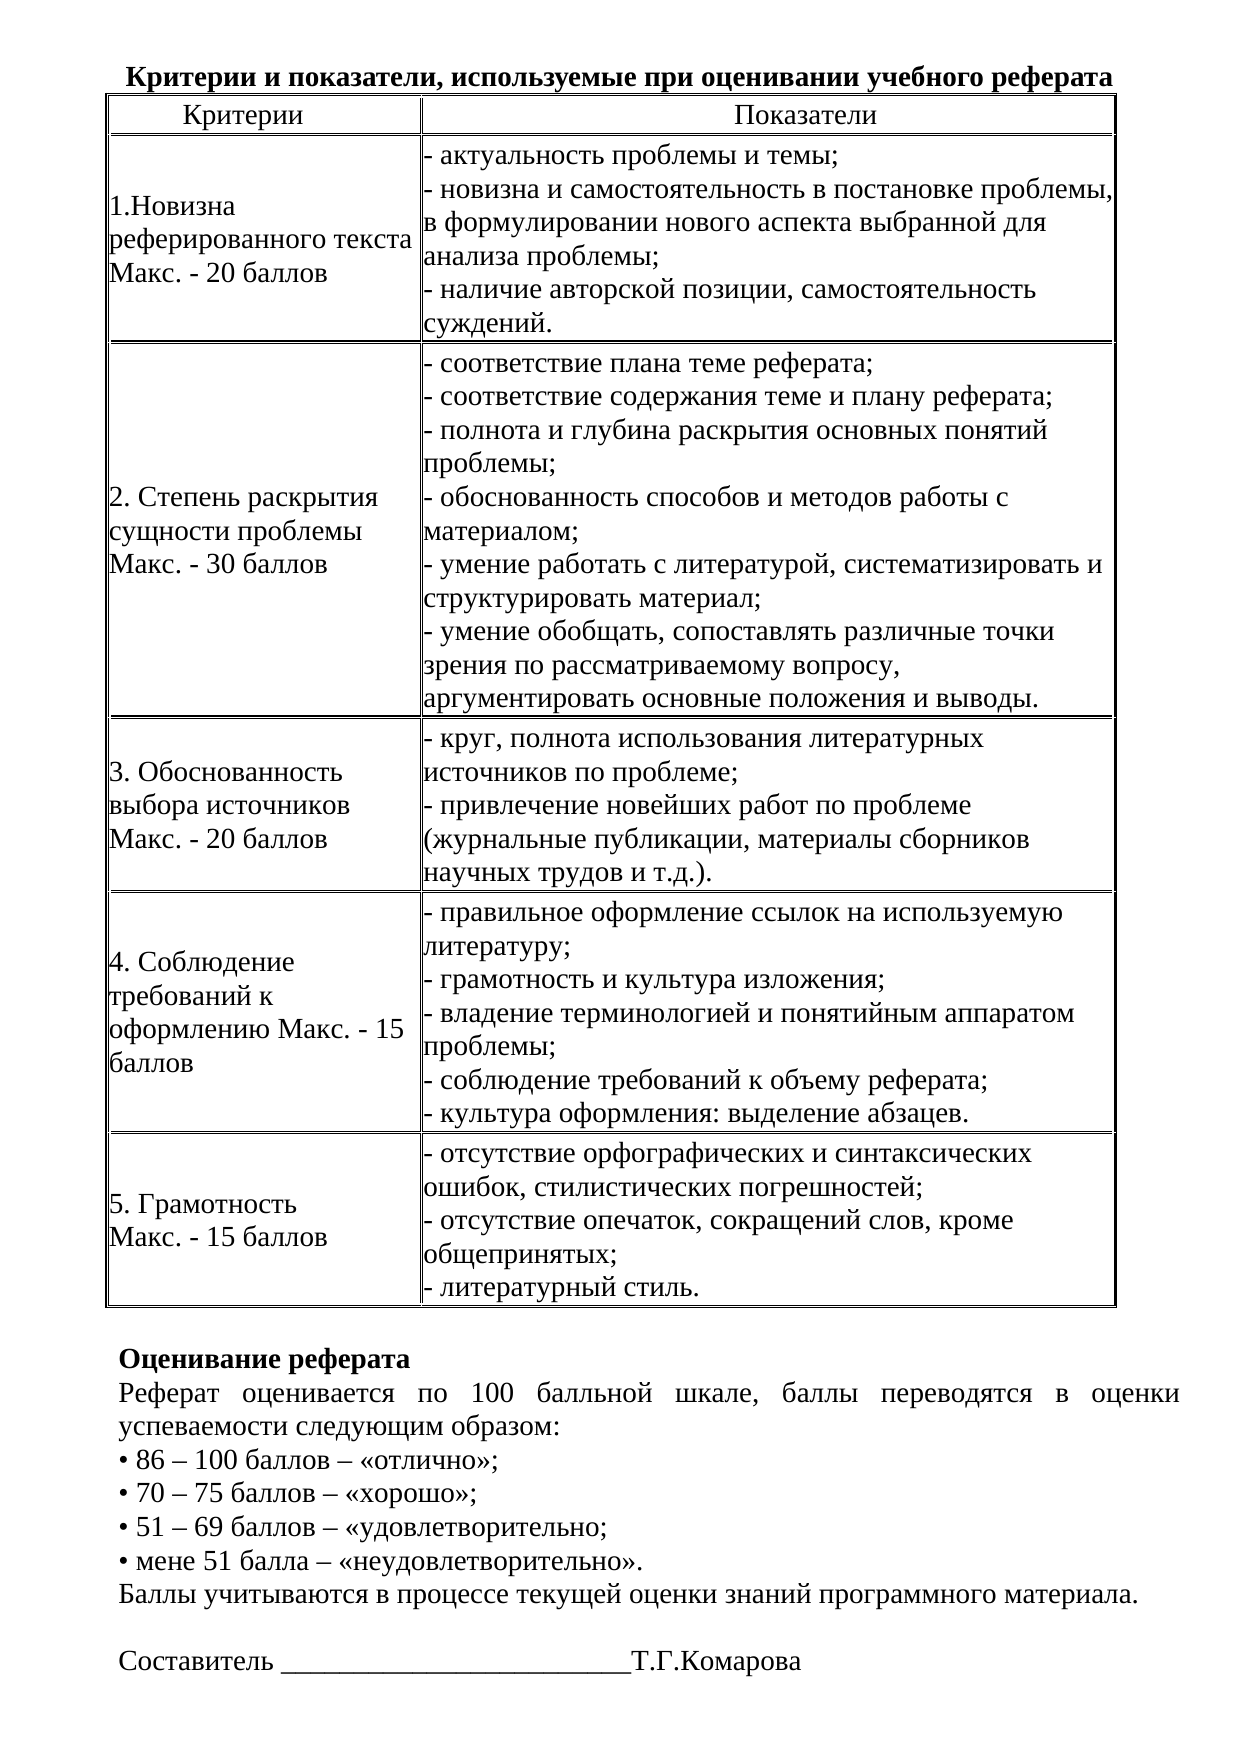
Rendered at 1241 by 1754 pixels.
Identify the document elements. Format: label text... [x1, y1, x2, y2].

text Составитель ________________________Т.Г.Комарова [118, 1643, 1181, 1677]
table_cell 1.Новизна реферированного текста Макс. - 20 баллов [109, 133, 420, 340]
table_header Показатели [422, 96, 1114, 132]
table_cell - правильное оформление ссылок на используемую литературу; - грамотность и культура изложения; - владение терминологией и понятийным аппаратом проблемы; - соблюдение требований к объему реферата; - культура оформления: выделение абзацев. [423, 890, 1115, 1131]
table_cell - отсутствие орфографических и синтаксических ошибок, стилистических погрешностей; - отсутствие опечаток, сокращений слов, кроме общепринятых; - литературный стиль. [422, 1131, 1116, 1305]
table_cell 4. Соблюдение требований к оформлению Макс. - 15 баллов [109, 890, 420, 1131]
table_cell 2. Степень раскрытия сущности проблемы Макс. - 30 баллов [109, 340, 420, 715]
list • 86 – 100 баллов – «отлично»; [118, 1442, 1181, 1476]
text Оценивание реферата [118, 1341, 1181, 1375]
table_cell - круг, полнота использования литературных источников по проблеме; - привлечение новейших работ по проблеме (журнальные публикации, материалы сборников научных трудов и т.д.). [423, 715, 1115, 889]
list Критерии и показатели, используемые при оценивании учебного реферата [118, 59, 1181, 93]
table_cell 5. Грамотность Макс. - 15 баллов [107, 1131, 422, 1305]
table_header Критерии [109, 96, 422, 132]
table_cell - соответствие плана теме реферата; - соответствие содержания теме и плану реферата; - полнота и глубина раскрытия основных понятий проблемы; - обоснованность способов и методов работы с материалом; - умение работать с литературой, систематизировать и структурировать материал; - умение обобщать, сопоставлять различные точки зрения по рассматриваемому вопросу, аргументировать основные положения и выводы. [423, 340, 1115, 715]
list • мене 51 балла – «неудовлетворительно». [118, 1543, 1181, 1576]
list • 51 – 69 баллов – «удовлетворительно; [118, 1509, 1181, 1543]
table_cell - актуальность проблемы и темы; - новизна и самостоятельность в постановке проблемы, в формулировании нового аспекта выбранной для анализа проблемы; - наличие авторской позиции, самостоятельность суждений. [423, 133, 1115, 340]
table_cell 3. Обоснованность выбора источников Макс. - 20 баллов [109, 715, 420, 889]
list Реферат оценивается по 100 балльной шкале, баллы переводятся в оценки успеваемости следующим образом: [118, 1375, 1181, 1442]
list Баллы учитываются в процессе текущей оценки знаний программного материала. [118, 1576, 1181, 1610]
list • 70 – 75 баллов – «хорошо»; [118, 1476, 1181, 1509]
